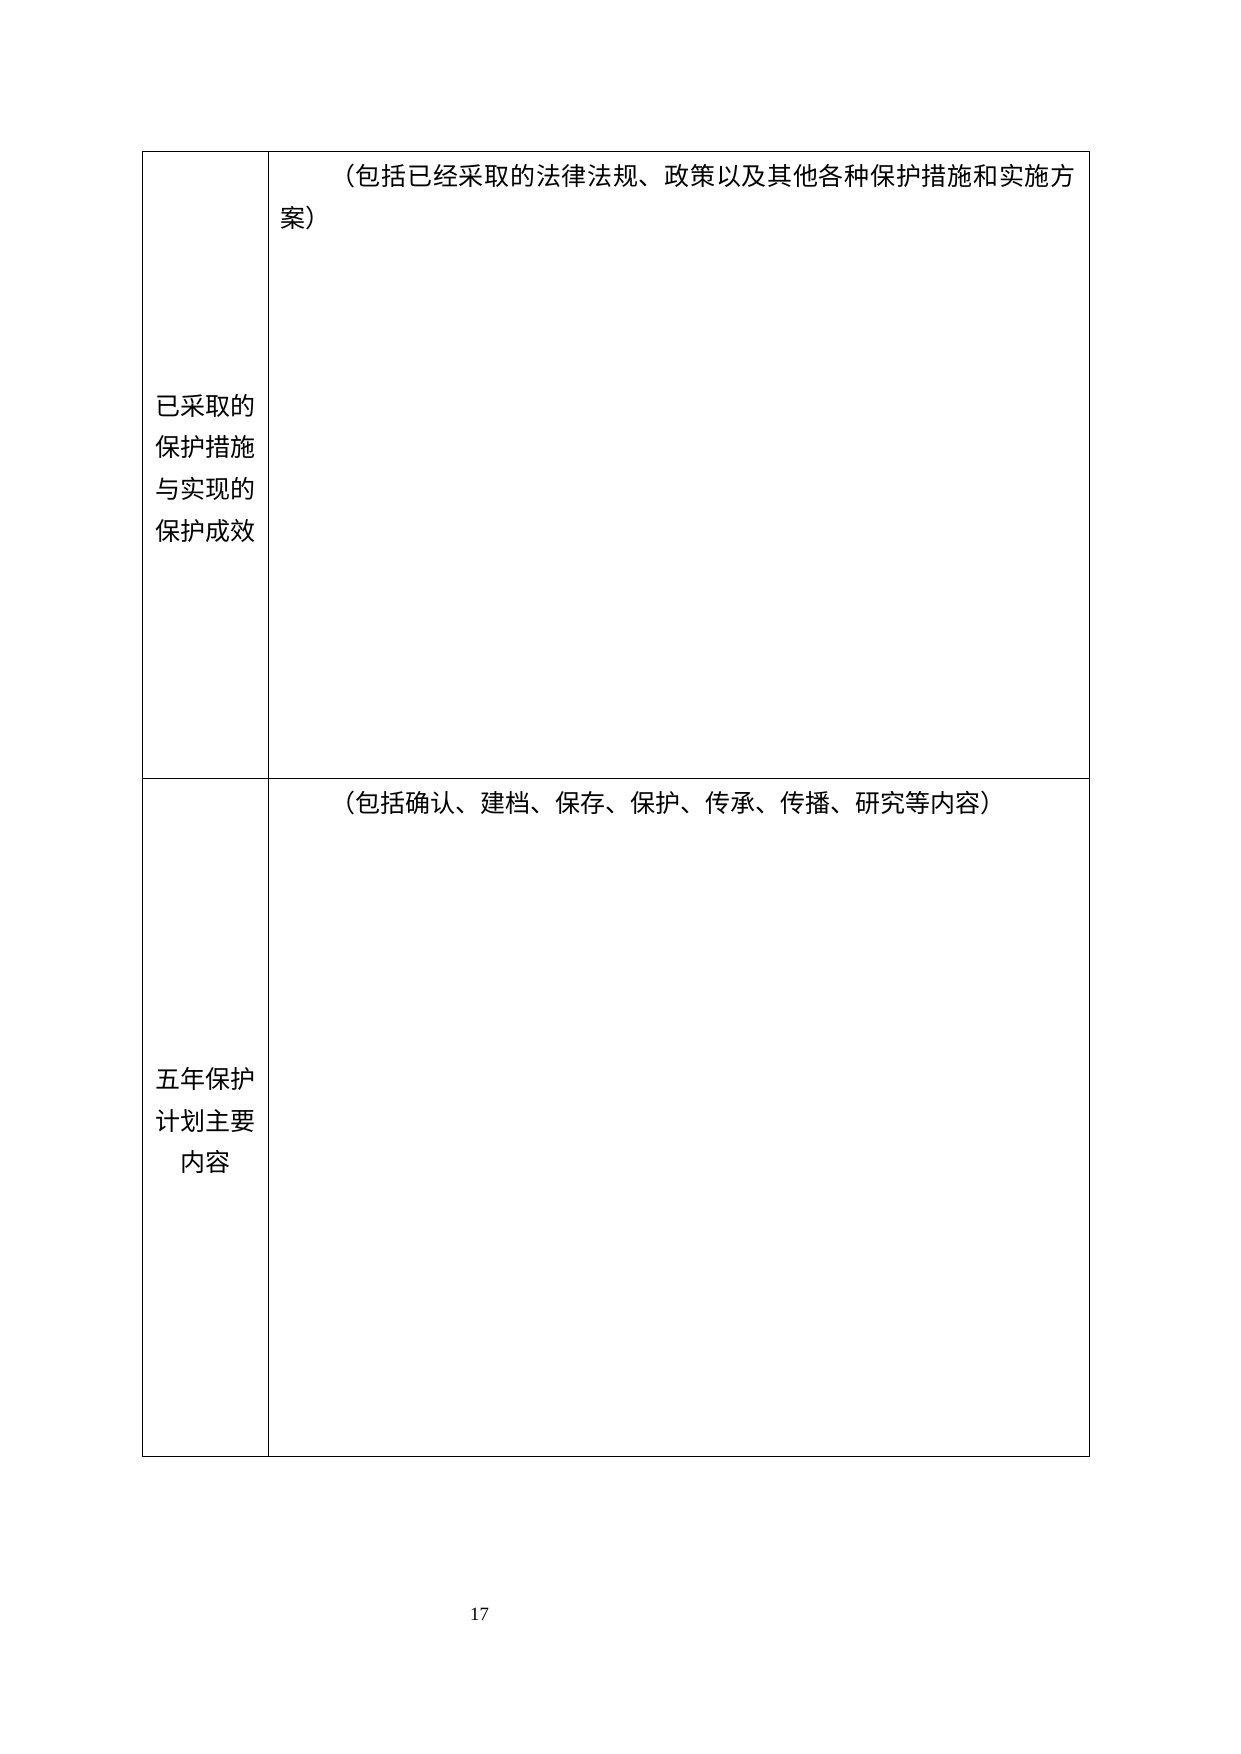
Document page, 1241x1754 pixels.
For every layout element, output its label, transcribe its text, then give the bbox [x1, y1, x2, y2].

table_cell 五年保护计划主要内容 [143, 779, 268, 1456]
table_header （包括已经采取的法律法规、政策以及其他各种保护措施和实施方案） [269, 152, 1089, 778]
table_header 已采取的保护措施与实现的保护成效 [143, 152, 268, 778]
table_cell （包括确认、建档、保存、保护、传承、传播、研究等内容） [269, 779, 1089, 1456]
